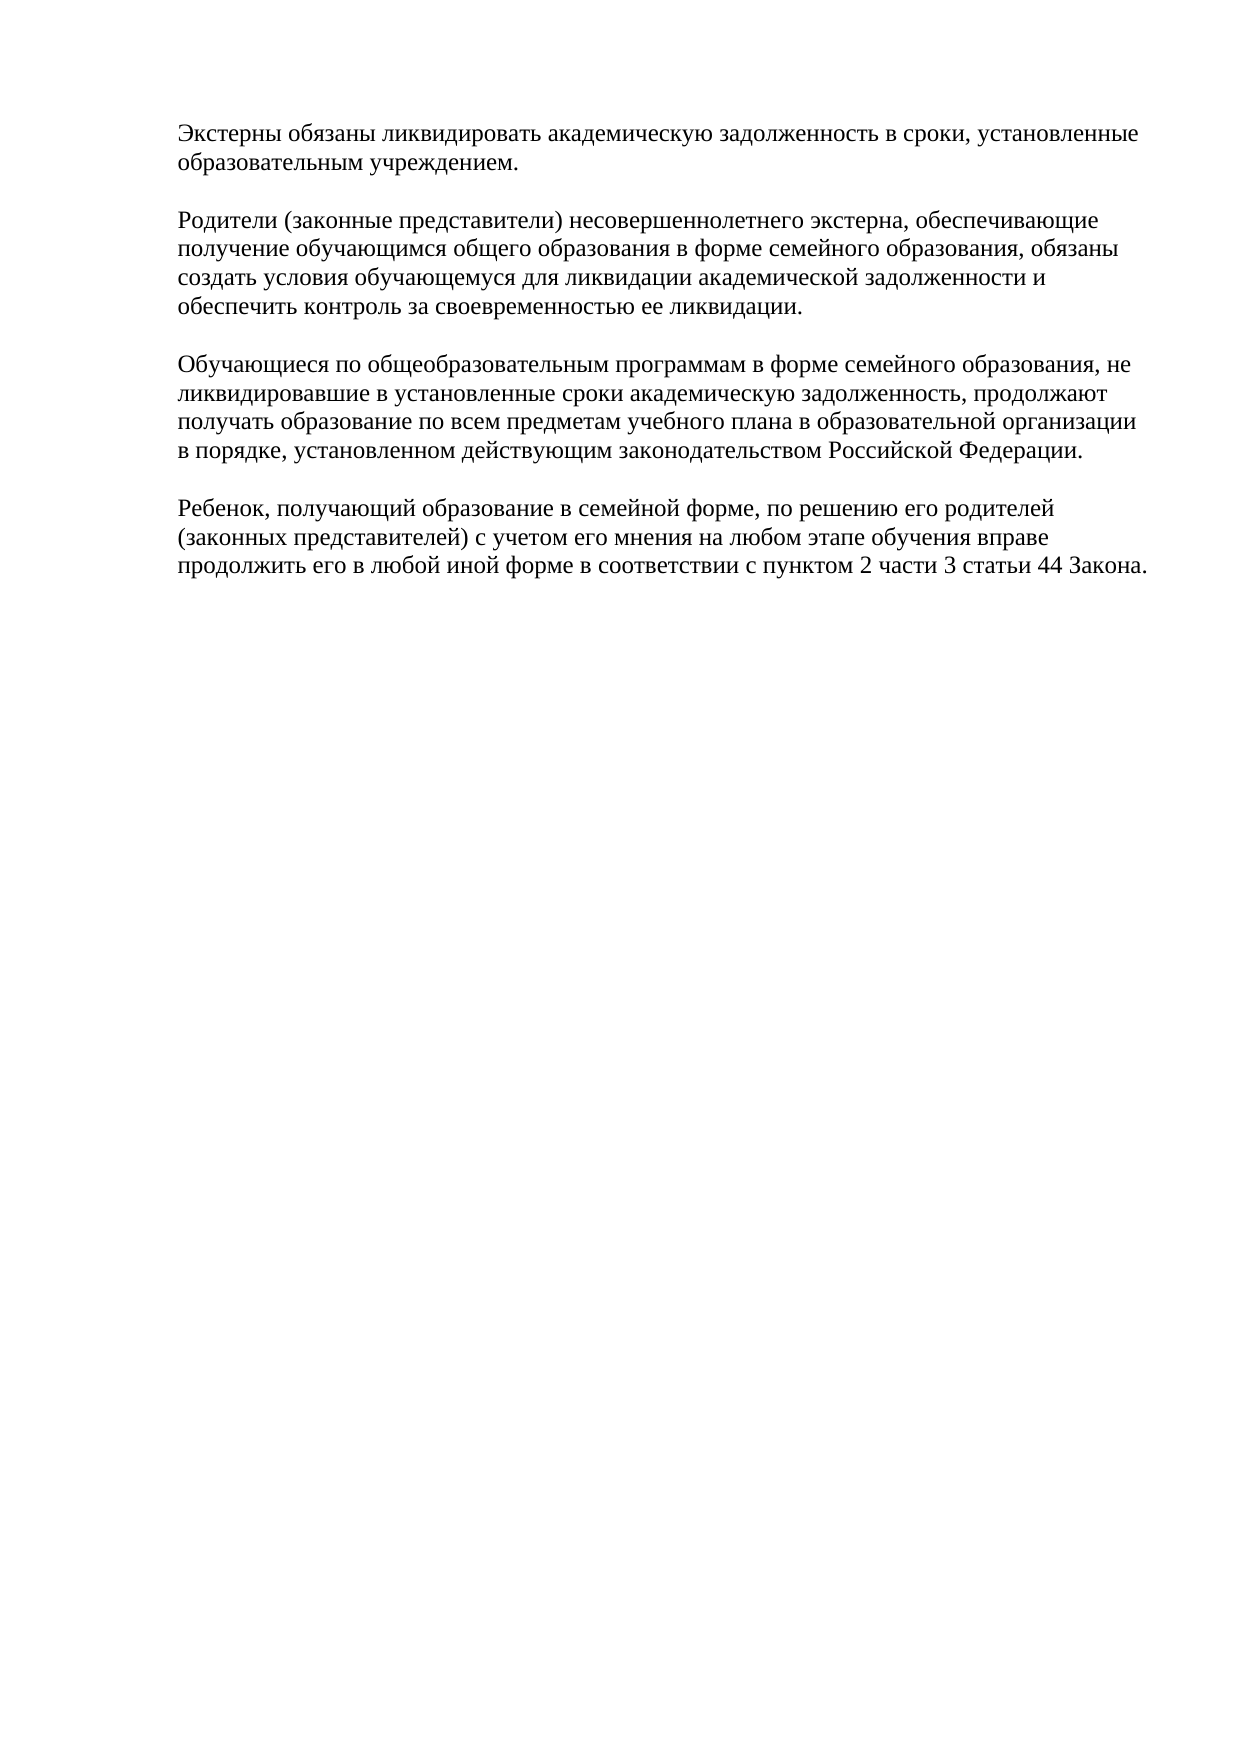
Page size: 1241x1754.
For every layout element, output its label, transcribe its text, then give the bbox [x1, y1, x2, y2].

text Экстерны обязаны ликвидировать академическую задолженность в сроки, установленные образовательным учреждением. [177, 118, 1152, 176]
text Родители (законные представители) несовершеннолетнего экстерна, обеспечивающие получение обучающимся общего образования в форме семейного образования, обязаны создать условия обучающемуся для ликвидации академической задолженности и обеспечить контроль за своевременностью ее ликвидации. [177, 205, 1152, 320]
text Обучающиеся по общеобразовательным программам в форме семейного образования, не ликвидировавшие в установленные сроки академическую задолженность, продолжают получать образование по всем предметам учебного плана в образовательной организации в порядке, установленном действующим законодательством Российской Федерации. [177, 349, 1152, 464]
text Ребенок, получающий образование в семейной форме, по решению его родителей (законных представителей) с учетом его мнения на любом этапе обучения вправе продолжить его в любой иной форме в соответствии с пунктом 2 части 3 статьи 44 Закона. [177, 493, 1152, 579]
